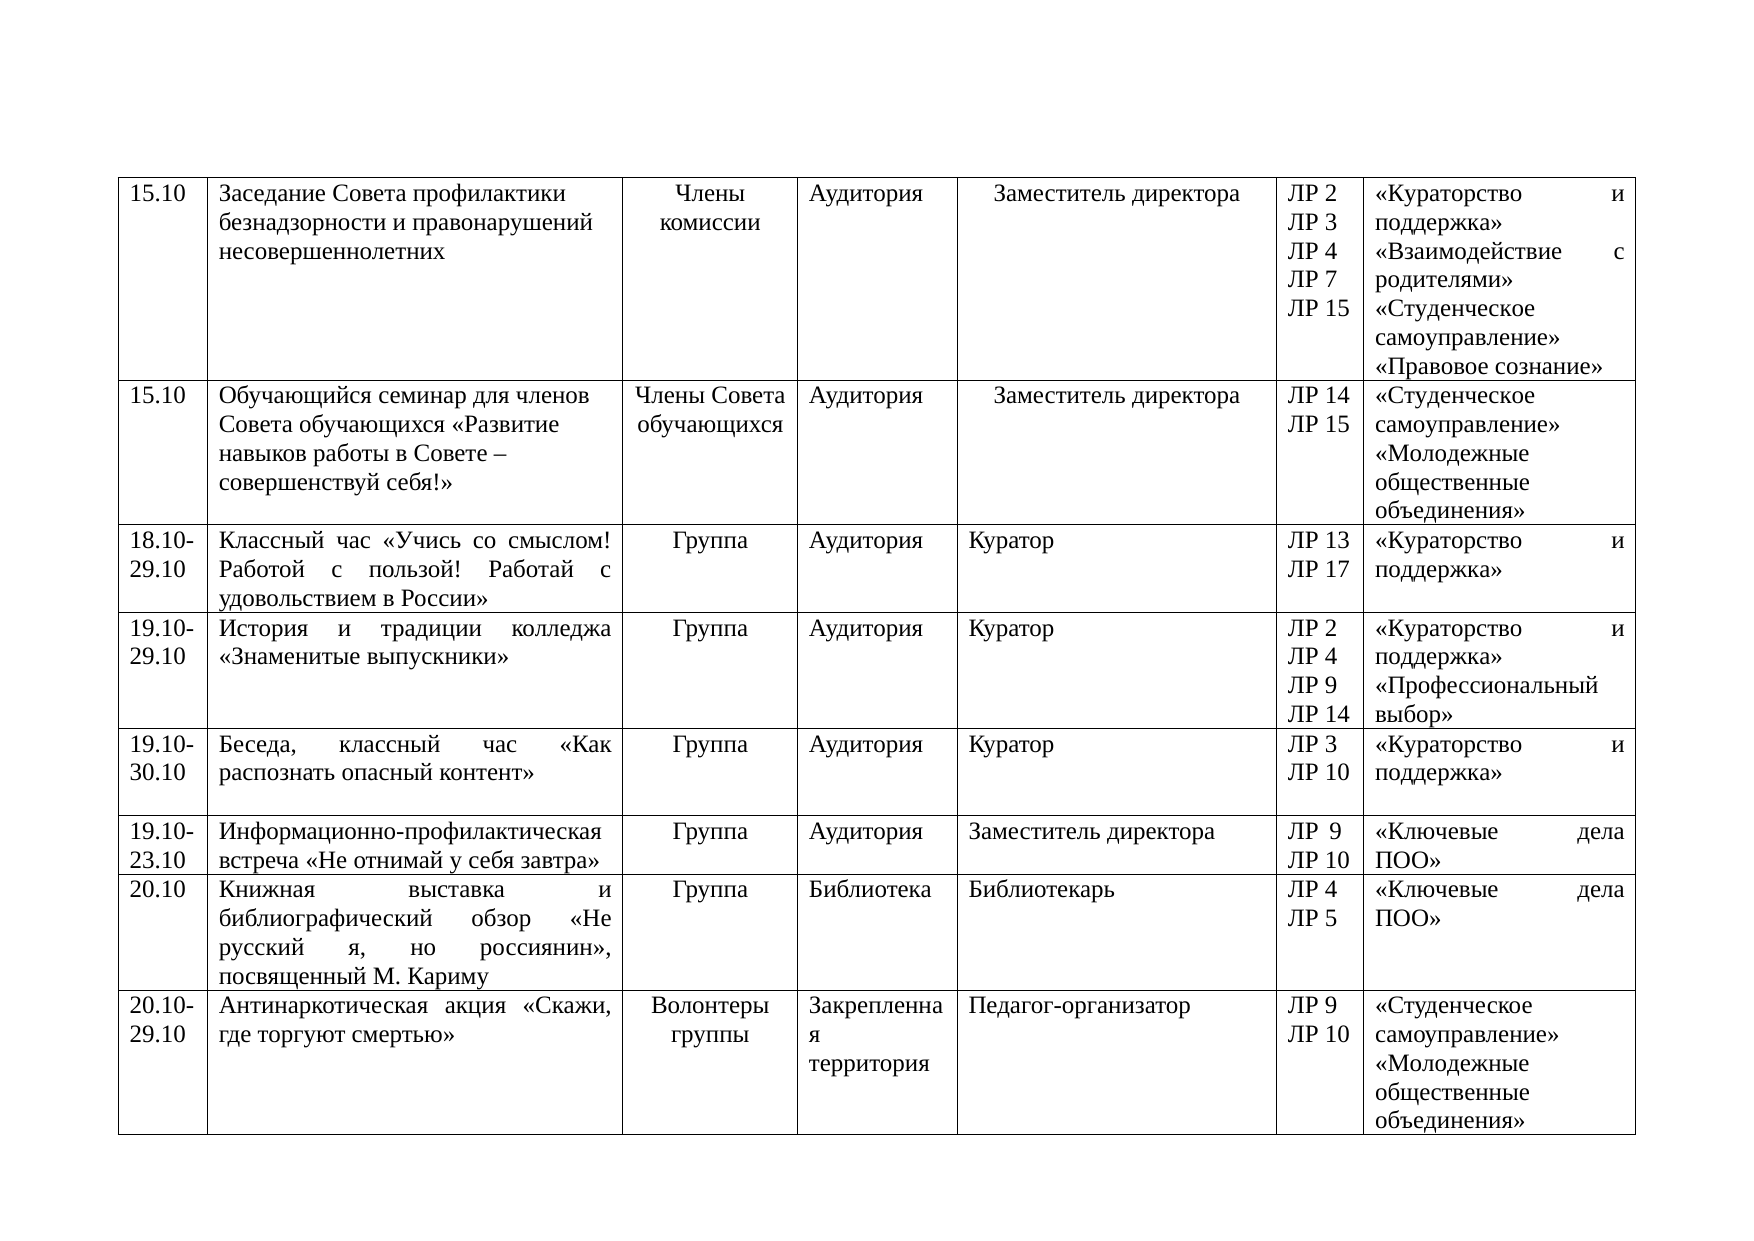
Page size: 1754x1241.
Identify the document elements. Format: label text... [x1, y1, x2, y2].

table_cell Аудитория [798, 816, 957, 873]
table_cell Члены Совета обучающихся [623, 381, 797, 524]
table_cell Библиотека [798, 875, 957, 989]
table_cell «Студенческое самоуправление» «Молодежные общественные объединения» [1364, 991, 1635, 1134]
table_cell Аудитория [798, 525, 957, 612]
table_cell Аудитория [798, 178, 957, 379]
table_cell Педагог-организатор [958, 991, 1276, 1134]
table_cell «Кураторство и поддержка» [1364, 729, 1635, 815]
table_cell Информационно-профилактическая встреча «Не отнимай у себя завтра» [208, 816, 622, 873]
table_cell Беседа, классный час «Как распознать опасный контент» [208, 729, 622, 815]
table_cell Волонтеры группы [623, 991, 797, 1134]
table_cell 20.10 [119, 875, 207, 989]
table_cell Группа [623, 875, 797, 989]
table_cell Куратор [958, 525, 1276, 612]
table_cell «Ключевые дела ПОО» [1364, 875, 1635, 989]
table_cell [1364, 178, 1635, 379]
table_cell ЛР 14 ЛР 15 [1277, 381, 1363, 524]
table_cell 18.10-29.10 [119, 525, 207, 612]
table_cell 19.10-30.10 [119, 729, 207, 815]
table_cell Заместитель директора [958, 381, 1276, 524]
table_cell Книжная выставка и библиографический обзор «Не русский я, но россиянин», посвященный М. Кариму [208, 875, 622, 989]
table_cell Группа [623, 729, 797, 815]
table_cell ЛР 9 ЛР 10 [1277, 991, 1363, 1134]
table_cell Члены комиссии [623, 178, 797, 379]
table_cell Аудитория [798, 381, 957, 524]
table_cell «Ключевые дела ПОО» [1364, 816, 1635, 873]
table_cell История и традиции колледжа «Знаменитые выпускники» [208, 613, 622, 728]
table_cell ЛР 3 ЛР 10 [1277, 729, 1363, 815]
table_cell Обучающийся семинар для членов Совета обучающихся «Развитие навыков работы в Совете – совершенствуй себя!» [208, 381, 622, 524]
table_cell «Кураторство и поддержка» [1364, 525, 1635, 612]
table_cell ЛР 9 ЛР 10 [1277, 816, 1363, 873]
table_cell Аудитория [798, 613, 957, 728]
table_cell 19.10-23.10 [119, 816, 207, 873]
table_cell Группа [623, 816, 797, 873]
table_cell Куратор [958, 729, 1276, 815]
table_cell «Кураторство и поддержка» «Профессиональный выбор» [1364, 613, 1635, 728]
table_cell ЛР 13 ЛР 17 [1277, 525, 1363, 612]
table_cell «Студенческое самоуправление» «Молодежные общественные объединения» [1364, 381, 1635, 524]
table_cell Классный час «Учись со смыслом! Работой с пользой! Работай с удовольствием в России» [208, 525, 622, 612]
table_cell Антинаркотическая акция «Скажи, где торгуют смертью» [208, 991, 622, 1134]
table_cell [1277, 178, 1363, 379]
table_cell 15.10 [119, 178, 207, 379]
table_cell 15.10 [119, 381, 207, 524]
table_cell Библиотекарь [958, 875, 1276, 989]
table_cell 20.10-29.10 [119, 991, 207, 1134]
table_cell Закрепленная территория [798, 991, 957, 1134]
table_cell Группа [623, 525, 797, 612]
table_cell Аудитория [798, 729, 957, 815]
table_cell ЛР 4 ЛР 5 [1277, 875, 1363, 989]
table_cell Заместитель директора [958, 816, 1276, 873]
table_cell Куратор [958, 613, 1276, 728]
table_cell Группа [623, 613, 797, 728]
table_cell 19.10-29.10 [119, 613, 207, 728]
table_cell ЛР 2 ЛР 4 ЛР 9 ЛР 14 [1277, 613, 1363, 728]
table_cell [958, 178, 1276, 379]
table_cell Заседание Совета профилактики безнадзорности и правонарушений несовершеннолетних [208, 178, 622, 379]
